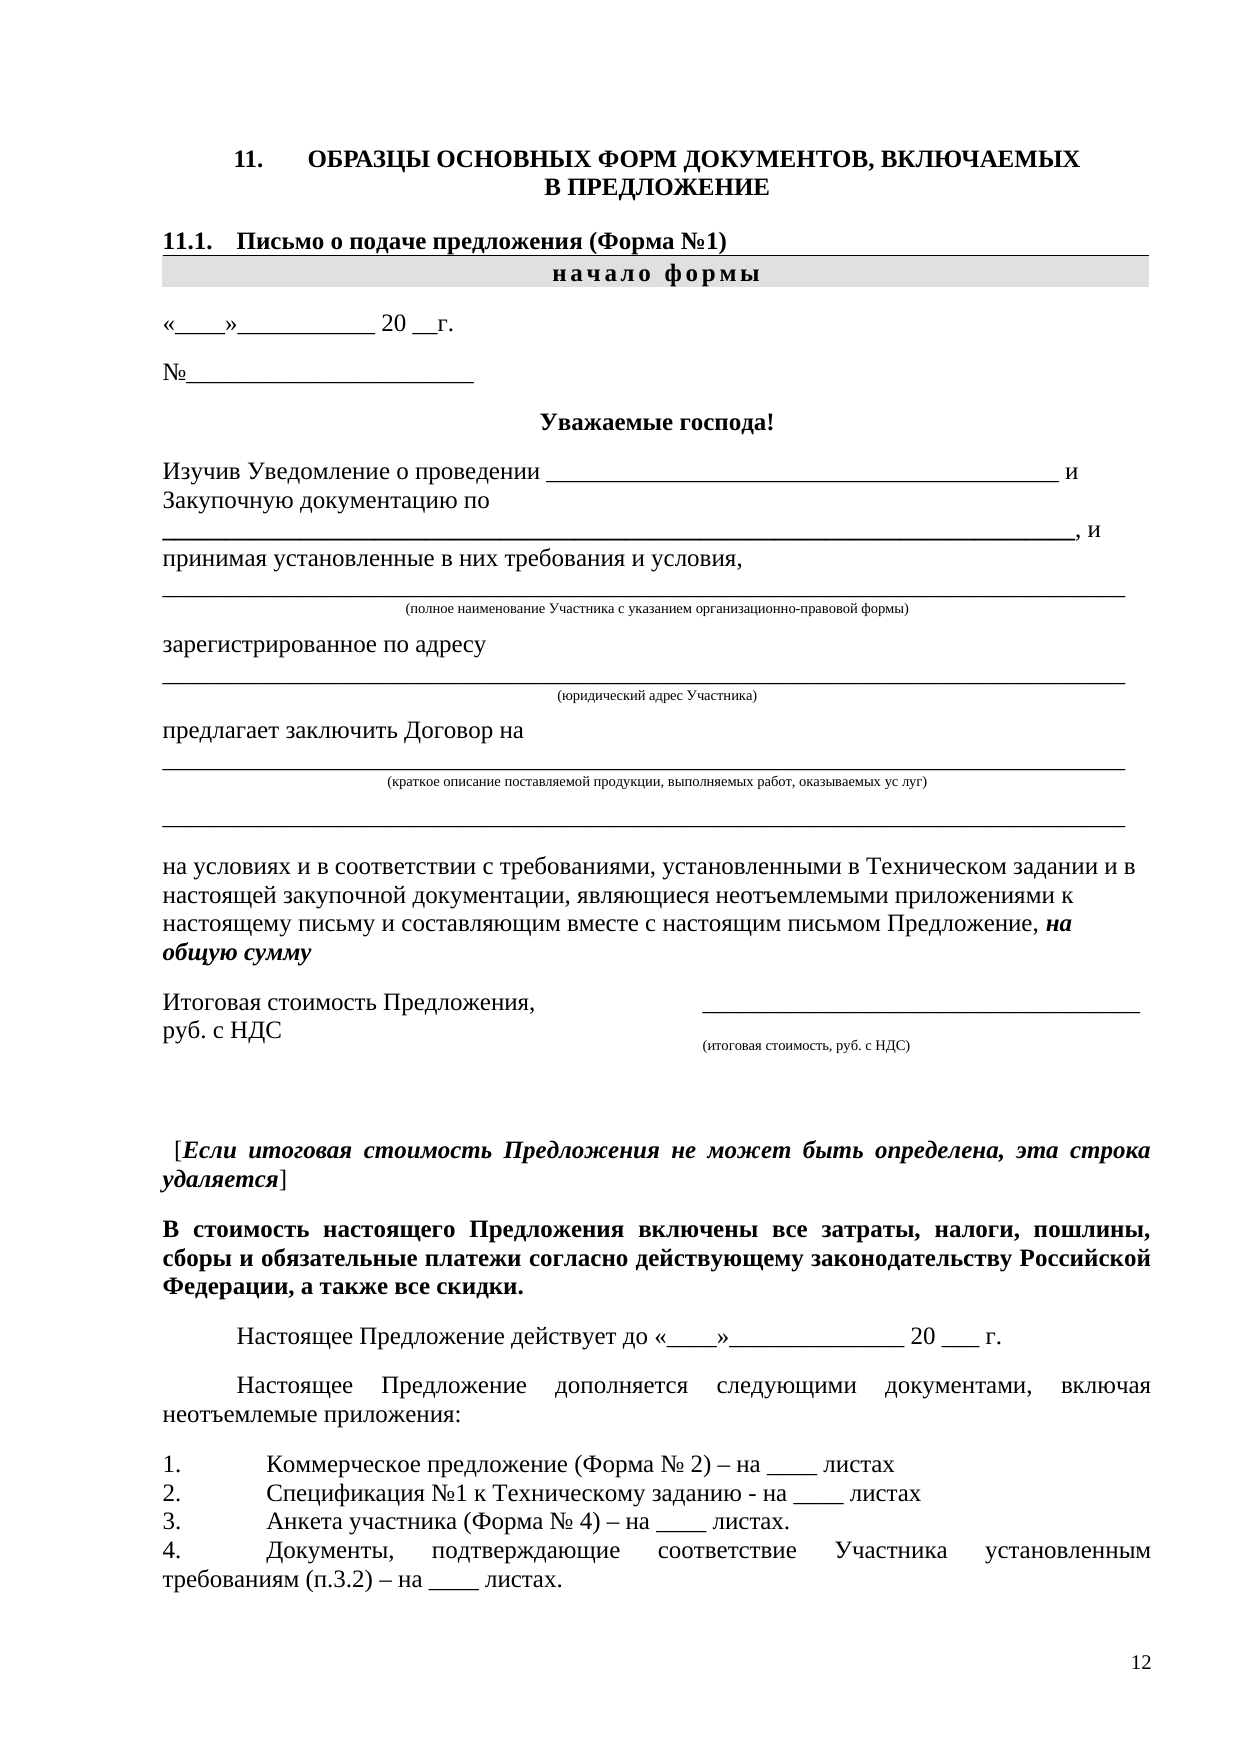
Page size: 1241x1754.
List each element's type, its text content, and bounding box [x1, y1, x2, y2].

text на условиях и в соответствии с требованиями, установленными в Техническом задании и в настоящей закупочной документации, являющиеся неотъемлемыми приложениями к настоящему письму и составляющим вместе с настоящим письмом Предложение, на общую сумму [162, 851, 1152, 966]
list Образцы основных форм документов, включаемых в Предложение [162, 144, 1152, 201]
text №_______________________ [162, 357, 605, 386]
table_header Итоговая стоимость Предложения, руб. с НДС [151, 987, 691, 1086]
text Изучив Уведомление о проведении _________________________________________ и Закупочную документацию по _________________________________________________________________________, и принимая установленные в них требования и условия, [162, 456, 1152, 571]
list Спецификация №1 к Техническому заданию - на ____ листах [162, 1478, 1152, 1506]
text предлагает заключить Договор на _____________________________________________________________________________ [162, 715, 1152, 773]
text _____________________________________________________________________________ [162, 801, 1152, 830]
text Настоящее Предложение действует до «____»______________ 20 ___ г. [162, 1321, 1152, 1350]
list Письмо о подаче предложения (Форма №1) [162, 226, 1152, 255]
table_header ___________________________________ (итоговая стоимость, руб. с НДС) [691, 987, 1231, 1086]
text (краткое описание поставляемой продукции, выполняемых работ, оказываемых ус луг) [162, 773, 1152, 801]
text «____»___________ 20 __г. [162, 308, 605, 336]
text Уважаемые господа! [162, 407, 1152, 436]
text _____________________________________________________________________________ [162, 658, 1152, 686]
list Документы, подтверждающие соответствие Участника установленным требованиям (п.3.2) – на ____ листах. [162, 1535, 1152, 1593]
text начало формы [162, 256, 1149, 287]
text (юридический адрес Участника) [162, 686, 1152, 715]
text (полное наименование Участника с указанием организационно-правовой формы) [162, 600, 1152, 629]
list Коммерческое предложение (Форма № 2) – на ____ листах [162, 1449, 1152, 1478]
list Анкета участника (Форма № 4) – на ____ листах. [162, 1506, 1152, 1535]
text _____________________________________________________________________________ [162, 571, 1152, 600]
text зарегистрированное по адресу [162, 629, 1152, 658]
text Настоящее Предложение дополняется следующими документами, включая неотъемлемые приложения: [162, 1371, 1152, 1428]
text [Если итоговая стоимость Предложения не может быть определена, эта строка удаляется] [162, 1136, 1152, 1193]
text В стоимость настоящего Предложения включены все затраты, налоги, пошлины, сборы и обязательные платежи согласно действующему законодательству Российской Федерации, а также все скидки. [162, 1214, 1152, 1300]
